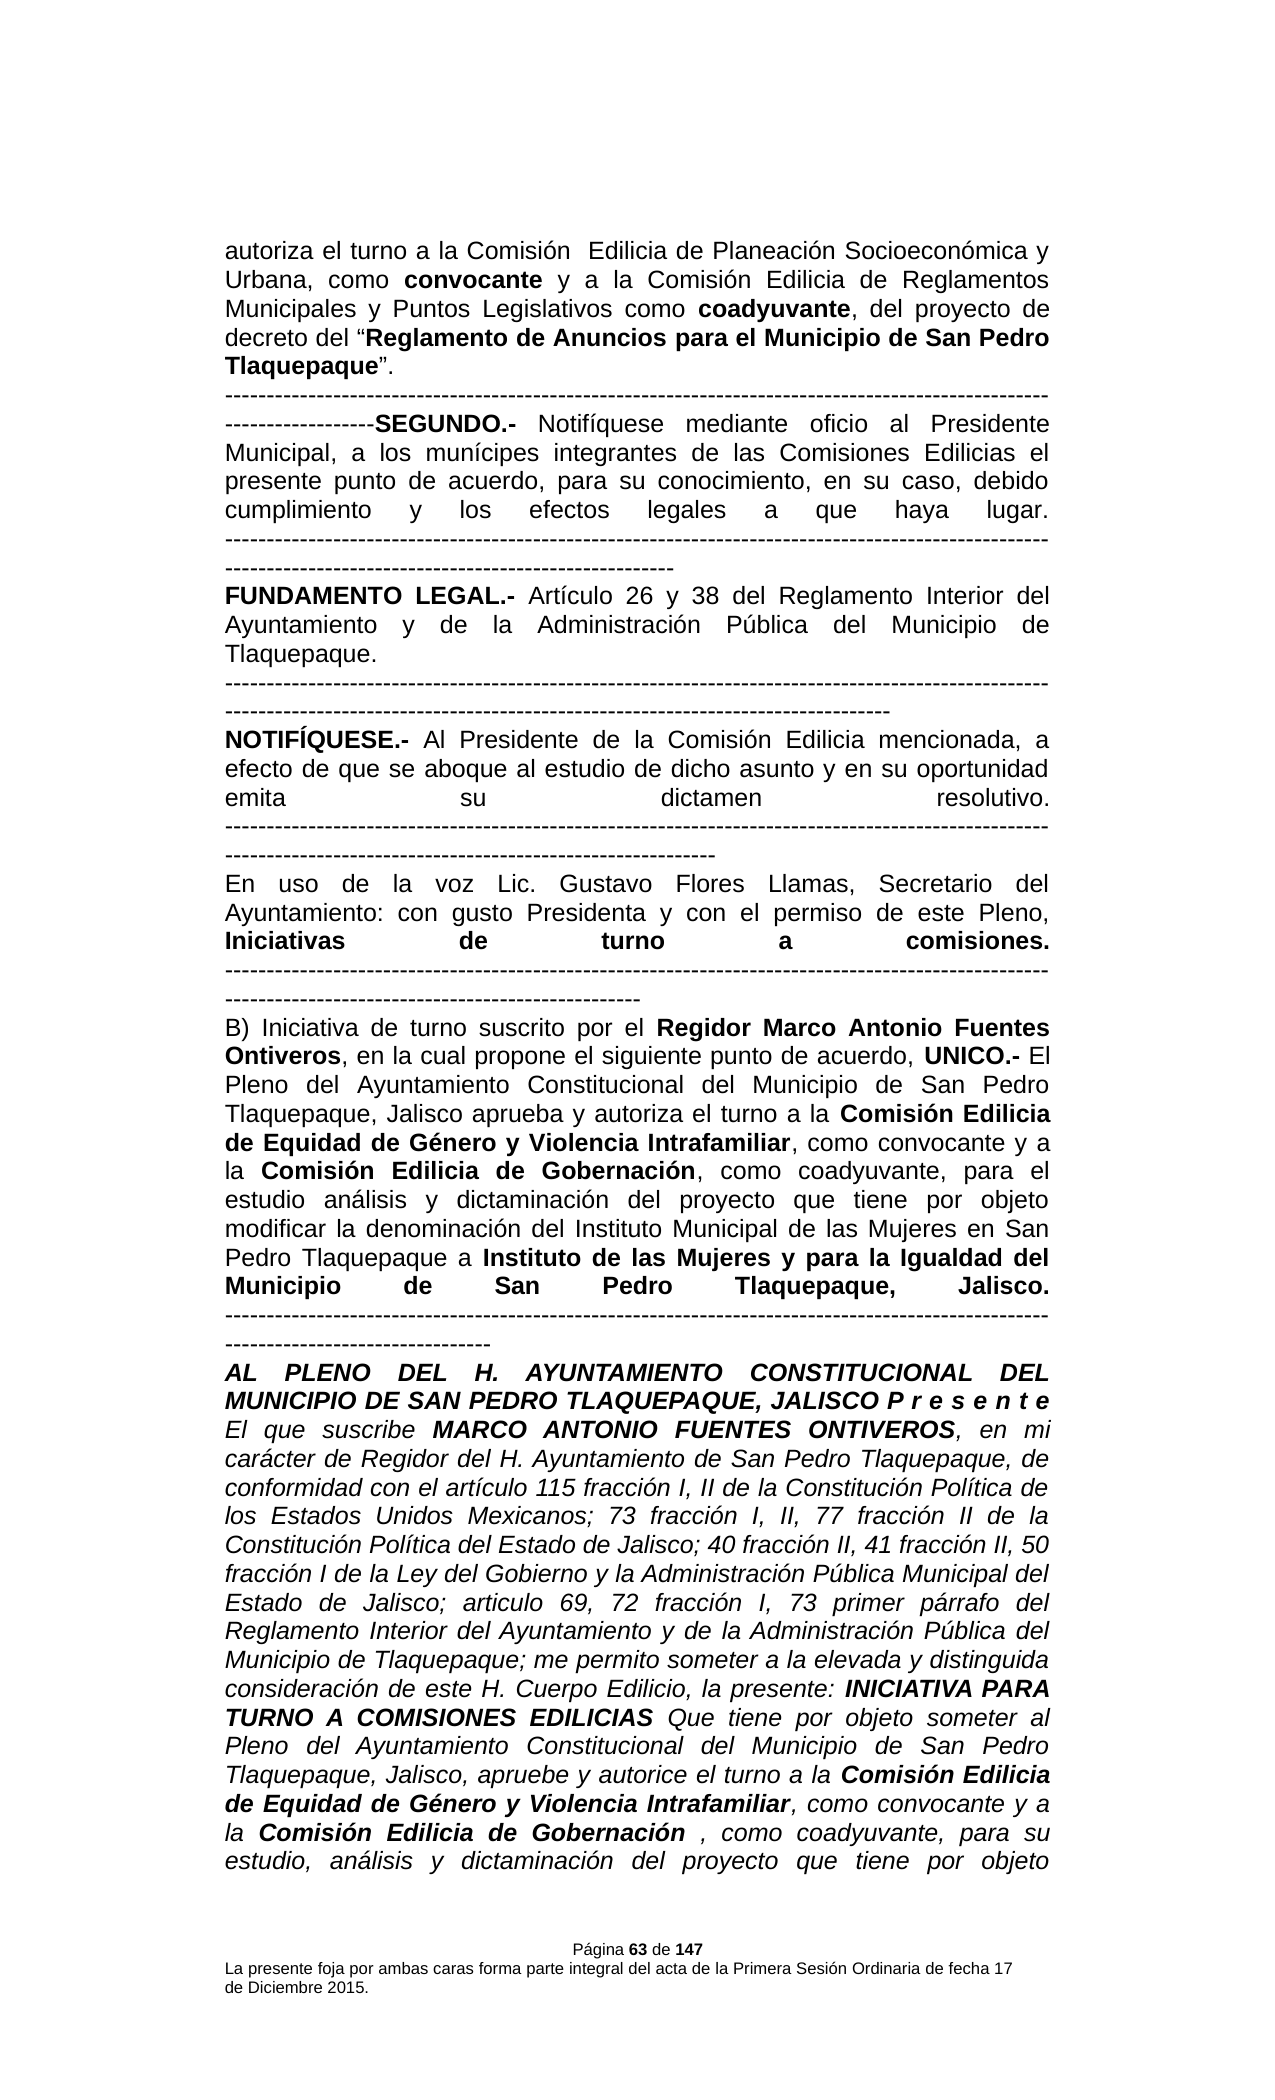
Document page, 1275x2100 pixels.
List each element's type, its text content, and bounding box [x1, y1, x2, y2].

text FUNDAMENTO LEGAL.- Artículo 26 y 38 del Reglamento Interior del Ayuntamiento y de la Administración Pública del Municipio de Tlaquepaque. -----------------------------------------------------------------------------------------------------------------------------------------------------------------------------------NOTIFÍQUESE.- Al Presidente de la Comisión Edilicia mencionada, a efecto de que se aboque al estudio de dicho asunto y en su oportunidad emita su dictamen resolutivo. -------------------------------------------------------------------------------------------------------------------------------------------------------------- [224, 581, 1051, 869]
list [224, 236, 1051, 581]
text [224, 1357, 1051, 1875]
text B) Iniciativa de turno suscrito por el Regidor Marco Antonio Fuentes Ontiveros, en la cual propone el siguiente punto de acuerdo, UNICO.- El Pleno del Ayuntamiento Constitucional del Municipio de San Pedro Tlaquepaque, Jalisco aprueba y autoriza el turno a la Comisión Edilicia de Equidad de Género y Violencia Intrafamiliar, como convocante y a la Comisión Edilicia de Gobernación, como coadyuvante, para el estudio análisis y dictaminación del proyecto que tiene por objeto modificar la denominación del Instituto Municipal de las Mujeres en San Pedro Tlaquepaque a Instituto de las Mujeres y para la Igualdad del Municipio de San Pedro Tlaquepaque, Jalisco. ----------------------------------------------------------------------------------------------------------------------------------- [224, 1012, 1051, 1357]
text En uso de la voz Lic. Gustavo Flores Llamas, Secretario del Ayuntamiento: con gusto Presidenta y con el permiso de este Pleno, Iniciativas de turno a comisiones. ----------------------------------------------------------------------------------------------------------------------------------------------------- [224, 869, 1051, 1012]
